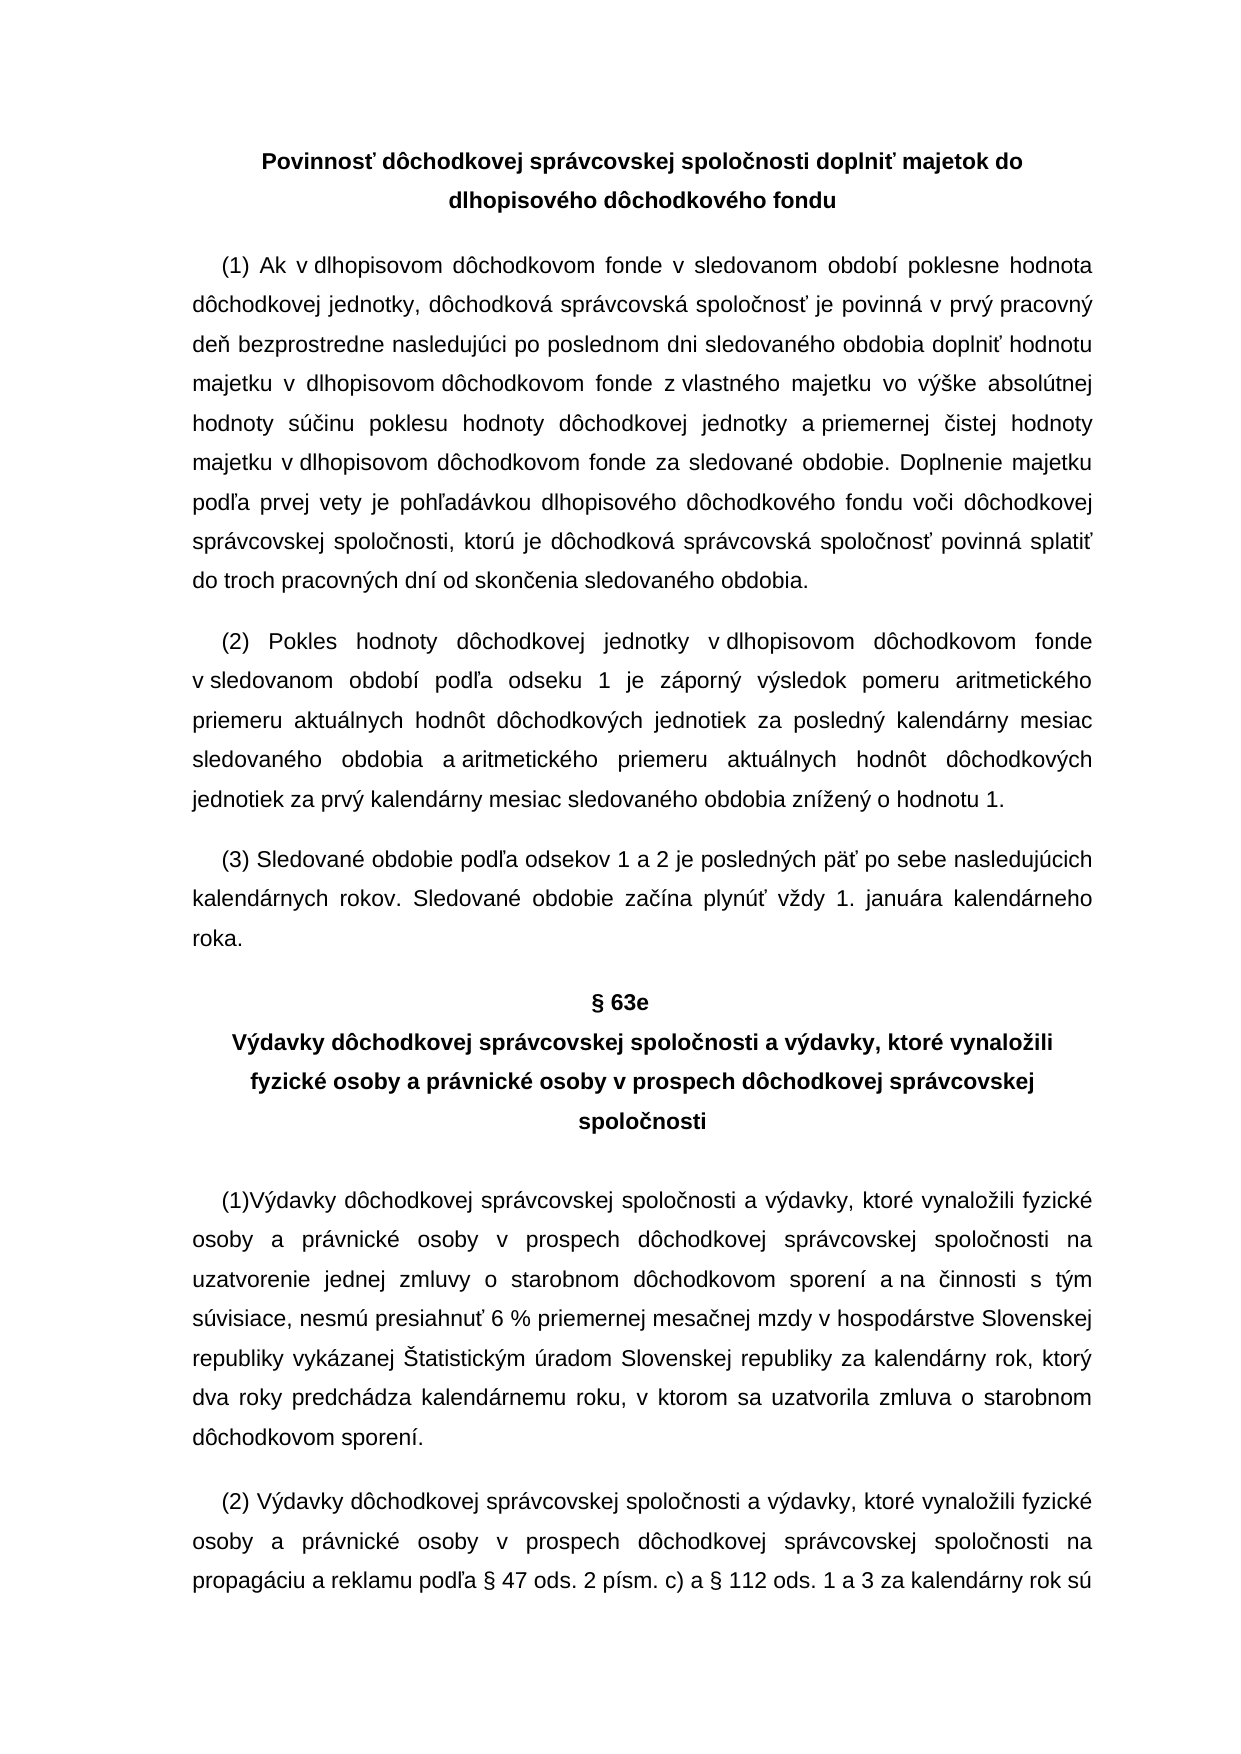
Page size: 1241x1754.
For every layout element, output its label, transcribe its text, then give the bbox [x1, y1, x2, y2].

text § 63e [148, 989, 1093, 1016]
text (2) Pokles hodnoty dôchodkovej jednotky v dlhopisovom dôchodkovom fonde v sledovanom období podľa odseku 1 je záporný výsledok pomeru aritmetického priemeru aktuálnych hodnôt dôchodkových jednotiek za posledný kalendárny mesiac sledovaného obdobia a aritmetického priemeru aktuálnych hodnôt dôchodkových jednotiek za prvý kalendárny mesiac sledovaného obdobia znížený o hodnotu 1. [192, 628, 1093, 812]
text Výdavky dôchodkovej správcovskej spoločnosti a výdavky, ktoré vynaložili fyzické osoby a právnické osoby v prospech dôchodkovej správcovskej spoločnosti [192, 1029, 1093, 1134]
text Povinnosť dôchodkovej správcovskej spoločnosti doplniť majetok do dlhopisového dôchodkového fondu [192, 148, 1093, 213]
text (1) Ak v dlhopisovom dôchodkovom fonde v sledovanom období poklesne hodnota dôchodkovej jednotky, dôchodková správcovská spoločnosť je povinná v prvý pracovný deň bezprostredne nasledujúci po poslednom dni sledovaného obdobia doplniť hodnotu majetku v dlhopisovom dôchodkovom fonde z vlastného majetku vo výške absolútnej hodnoty súčinu poklesu hodnoty dôchodkovej jednotky a priemernej čistej hodnoty majetku v dlhopisovom dôchodkovom fonde za sledované obdobie. Doplnenie majetku podľa prvej vety je pohľadávkou dlhopisového dôchodkového fondu voči dôchodkovej správcovskej spoločnosti, ktorú je dôchodková správcovská spoločnosť povinná splatiť do troch pracovných dní od skončenia sledovaného obdobia. [192, 252, 1093, 594]
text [192, 1488, 1093, 1593]
text (1)Výdavky dôchodkovej správcovskej spoločnosti a výdavky, ktoré vynaložili fyzické osoby a právnické osoby v prospech dôchodkovej správcovskej spoločnosti na uzatvorenie jednej zmluvy o starobnom dôchodkovom sporení a na činnosti s tým súvisiace, nesmú presiahnuť 6 % priemernej mesačnej mzdy v hospodárstve Slovenskej republiky vykázanej Štatistickým úradom Slovenskej republiky za kalendárny rok, ktorý dva roky predchádza kalendárnemu roku, v ktorom sa uzatvorila zmluva o starobnom dôchodkovom sporení. [192, 1147, 1093, 1450]
text (3) Sledované obdobie podľa odsekov 1 a 2 je posledných päť po sebe nasledujúcich kalendárnych rokov. Sledované obdobie začína plynúť vždy 1. januára kalendárneho roka. [192, 846, 1093, 951]
